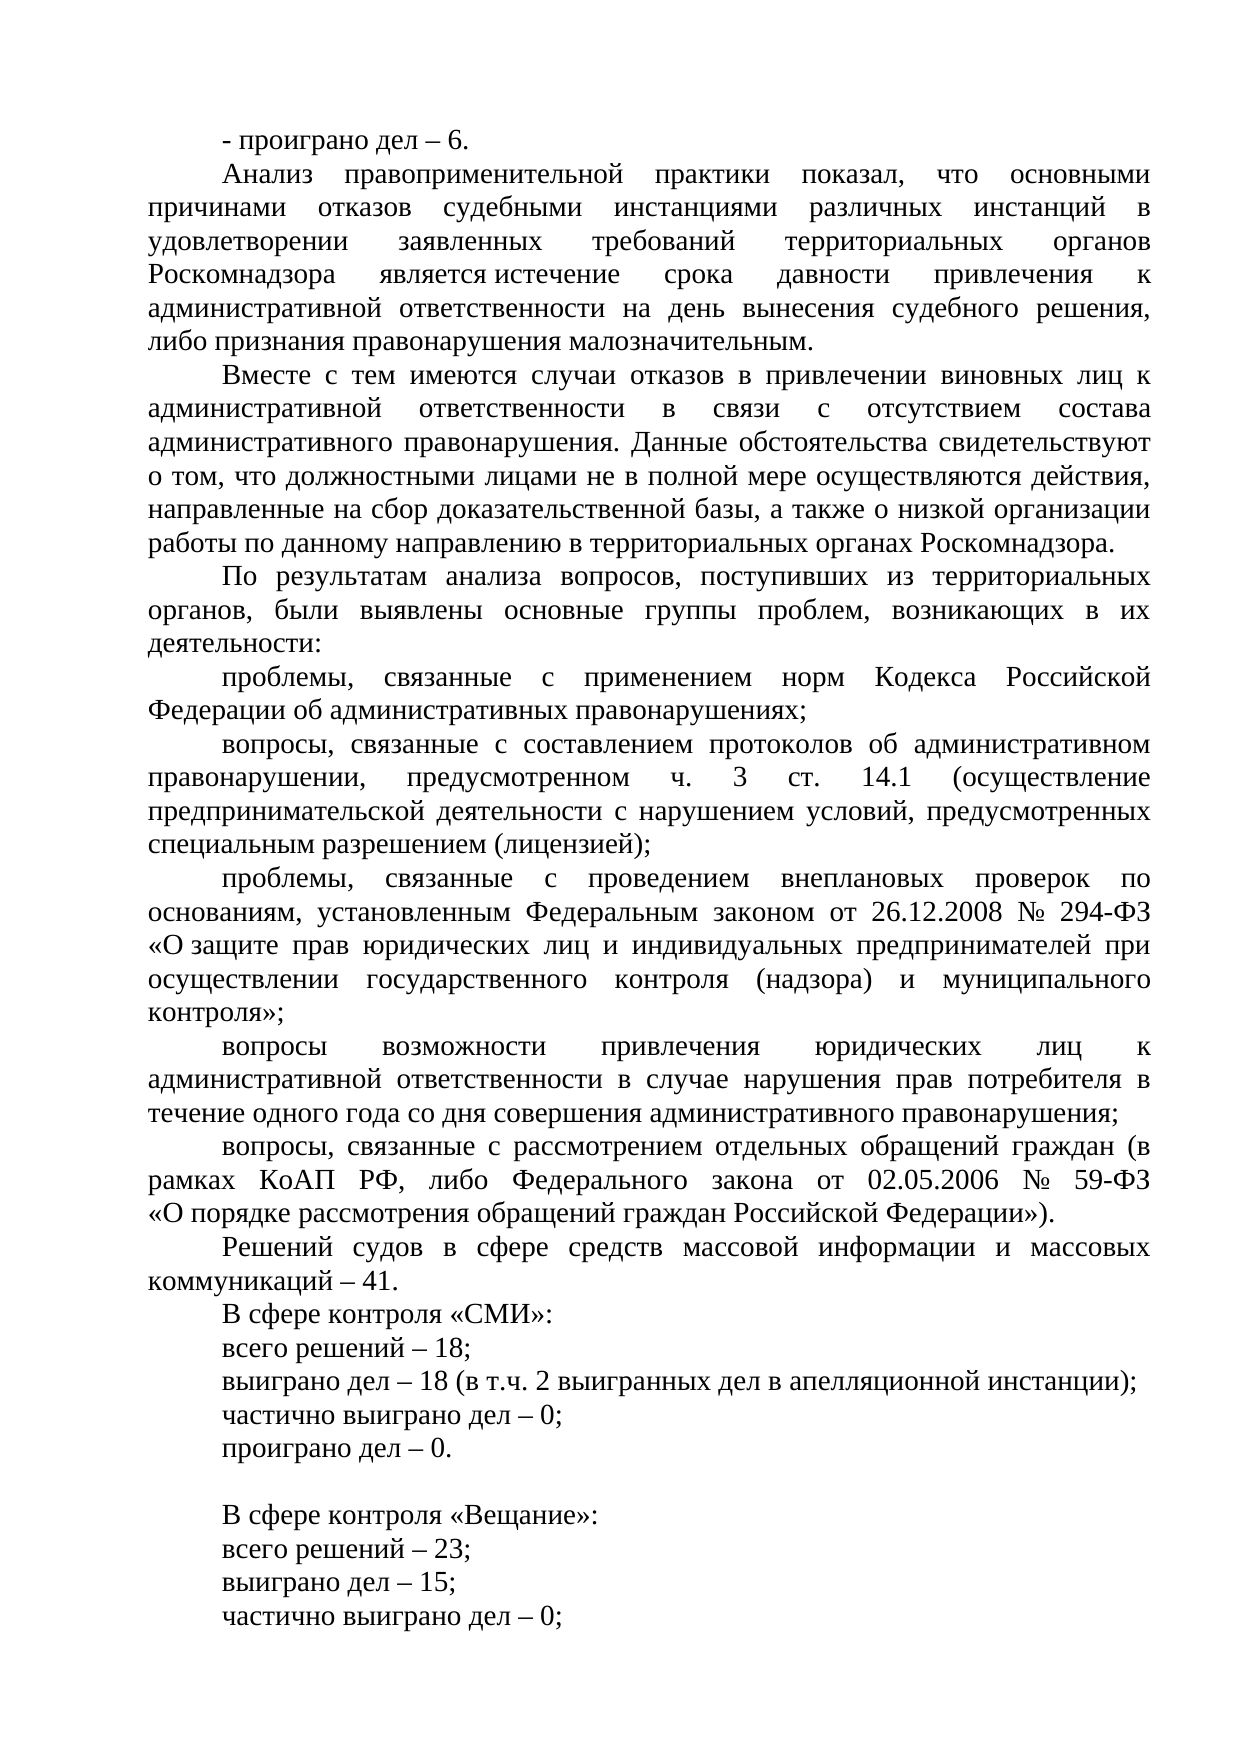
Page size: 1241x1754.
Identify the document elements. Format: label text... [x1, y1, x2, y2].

text проблемы, связанные с применением норм Кодекса Российской Федерации об административных правонарушениях; [148, 659, 1152, 726]
text вопросы возможности привлечения юридических лиц к административной ответственности в случае нарушения прав потребителя в течение одного года со дня совершения административного правонарушения; [148, 1028, 1152, 1128]
text вопросы, связанные с рассмотрением отдельных обращений граждан (в рамках КоАП РФ, либо Федерального закона от 02.05.2006 № 59-ФЗ «О порядке рассмотрения обращений граждан Российской Федерации»). [148, 1128, 1152, 1229]
text Анализ правоприменительной практики показал, что основными причинами отказов судебными инстанциями различных инстанций в удовлетворении заявленных требований территориальных органов Роскомнадзора является истечение срока давности привлечения к административной ответственности на день вынесения судебного решения, либо признания правонарушения малозначительным. [148, 156, 1152, 357]
text По результатам анализа вопросов, поступивших из территориальных органов, были выявлены основные группы проблем, возникающих в их деятельности: [148, 558, 1152, 659]
text частично выиграно дел – 0; [148, 1598, 1152, 1632]
text Вместе с тем имеются случаи отказов в привлечении виновных лиц к административной ответственности в связи с отсутствием состава административного правонарушения. Данные обстоятельства свидетельствуют о том, что должностными лицами не в полной мере осуществляются действия, направленные на сбор доказательственной базы, а также о низкой организации работы по данному направлению в территориальных органах Роскомнадзора. [148, 357, 1152, 558]
text В сфере контроля «Вещание»: [148, 1497, 1152, 1531]
text всего решений – 23; [148, 1531, 1152, 1564]
text В сфере контроля «СМИ»: [148, 1296, 1152, 1330]
text всего решений – 18; [148, 1330, 1152, 1363]
text Решений судов в сфере средств массовой информации и массовых коммуникаций – 41. [148, 1229, 1152, 1296]
text выиграно дел – 18 (в т.ч. 2 выигранных дел в апелляционной инстанции); [148, 1363, 1152, 1397]
text частично выиграно дел – 0; [148, 1397, 1152, 1430]
text вопросы, связанные с составлением протоколов об административном правонарушении, предусмотренном ч. 3 ст. 14.1 (осуществление предпринимательской деятельности с нарушением условий, предусмотренных специальным разрешением (лицензией); [148, 726, 1152, 860]
text выиграно дел – 15; [148, 1564, 1152, 1598]
text - проиграно дел – 6. [148, 122, 1152, 156]
text проблемы, связанные с проведением внеплановых проверок по основаниям, установленным Федеральным законом от 26.12.2008 № 294-ФЗ «О защите прав юридических лиц и индивидуальных предпринимателей при осуществлении государственного контроля (надзора) и муниципального контроля»; [148, 860, 1152, 1028]
text проиграно дел – 0. [148, 1430, 1152, 1464]
